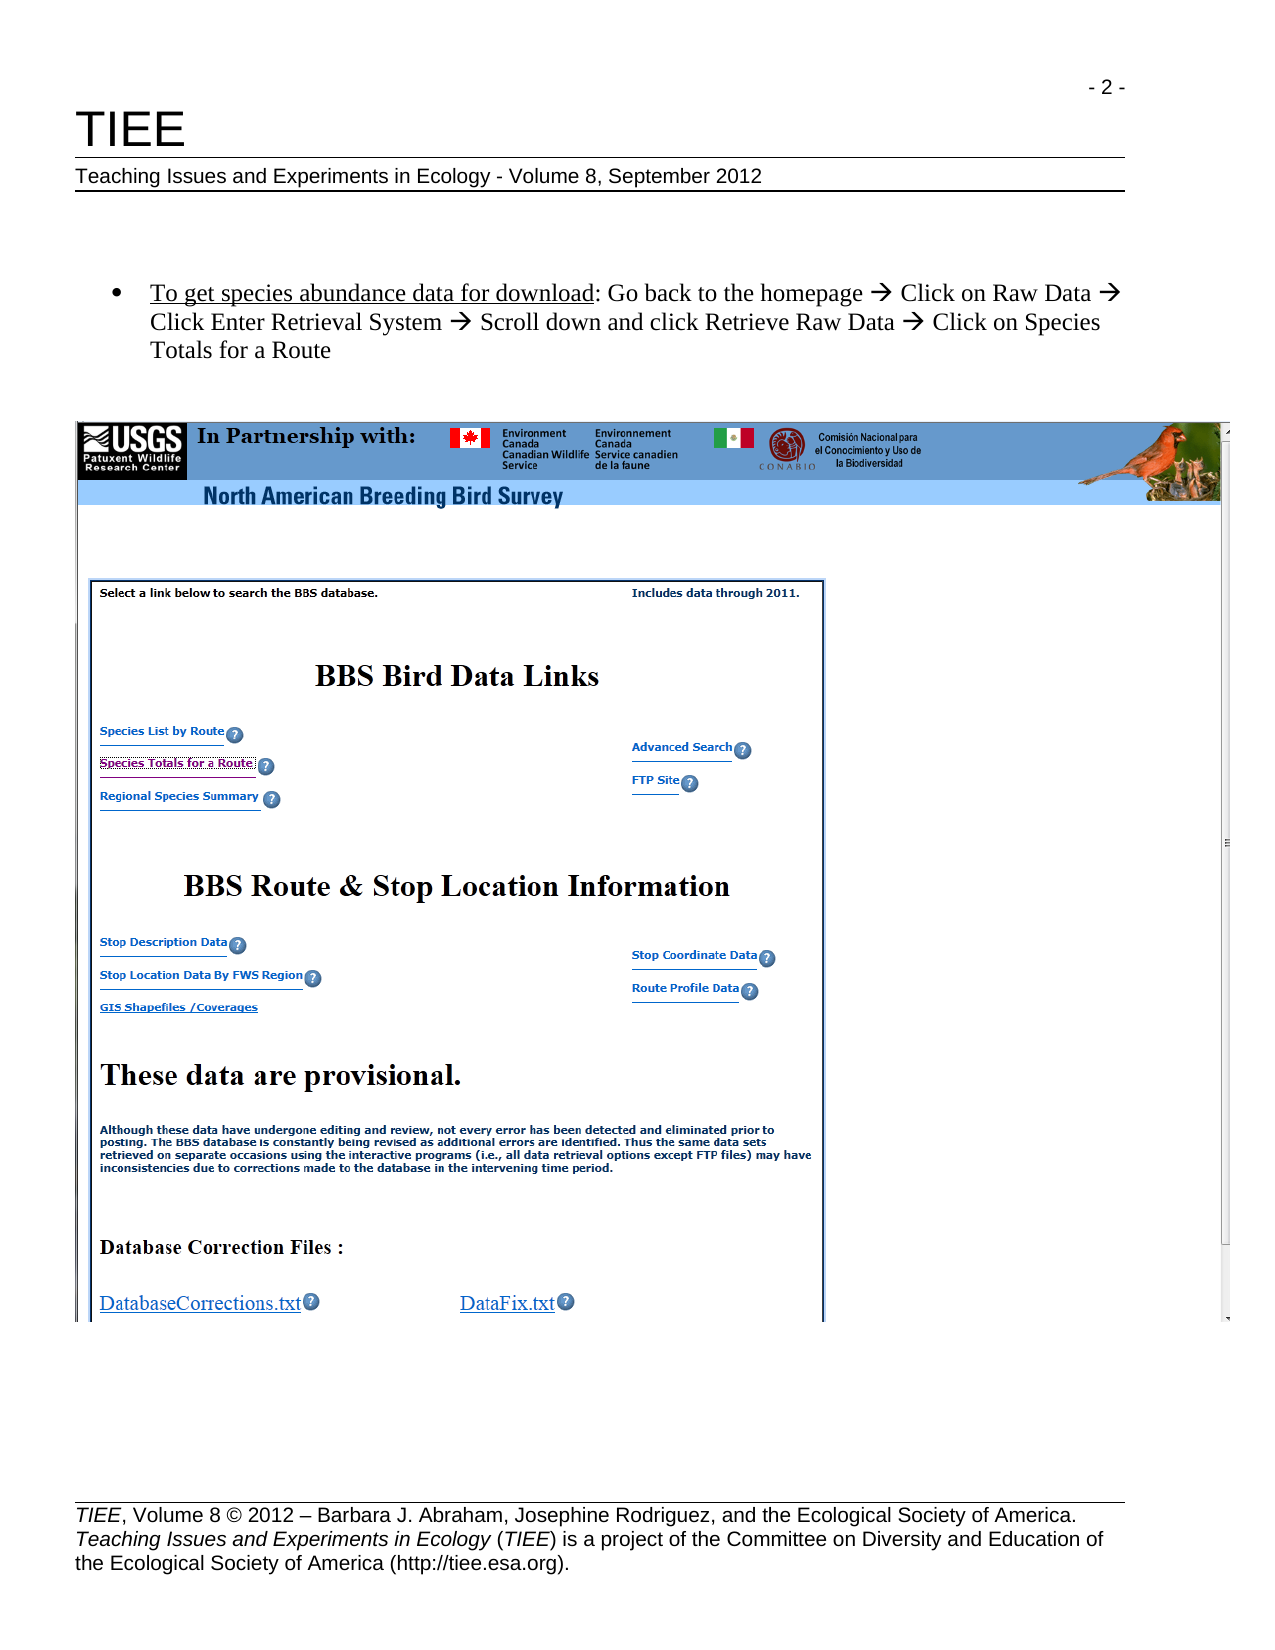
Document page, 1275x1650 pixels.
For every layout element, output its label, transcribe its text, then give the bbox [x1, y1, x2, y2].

picture [75, 421, 1230, 1322]
list To get species abundance data for download: Go back to the homepage Click on Raw Data Click Enter Retrieval System Scroll down and click Retrieve Raw Data Click on Species Totals for a Route [112, 278, 1125, 364]
